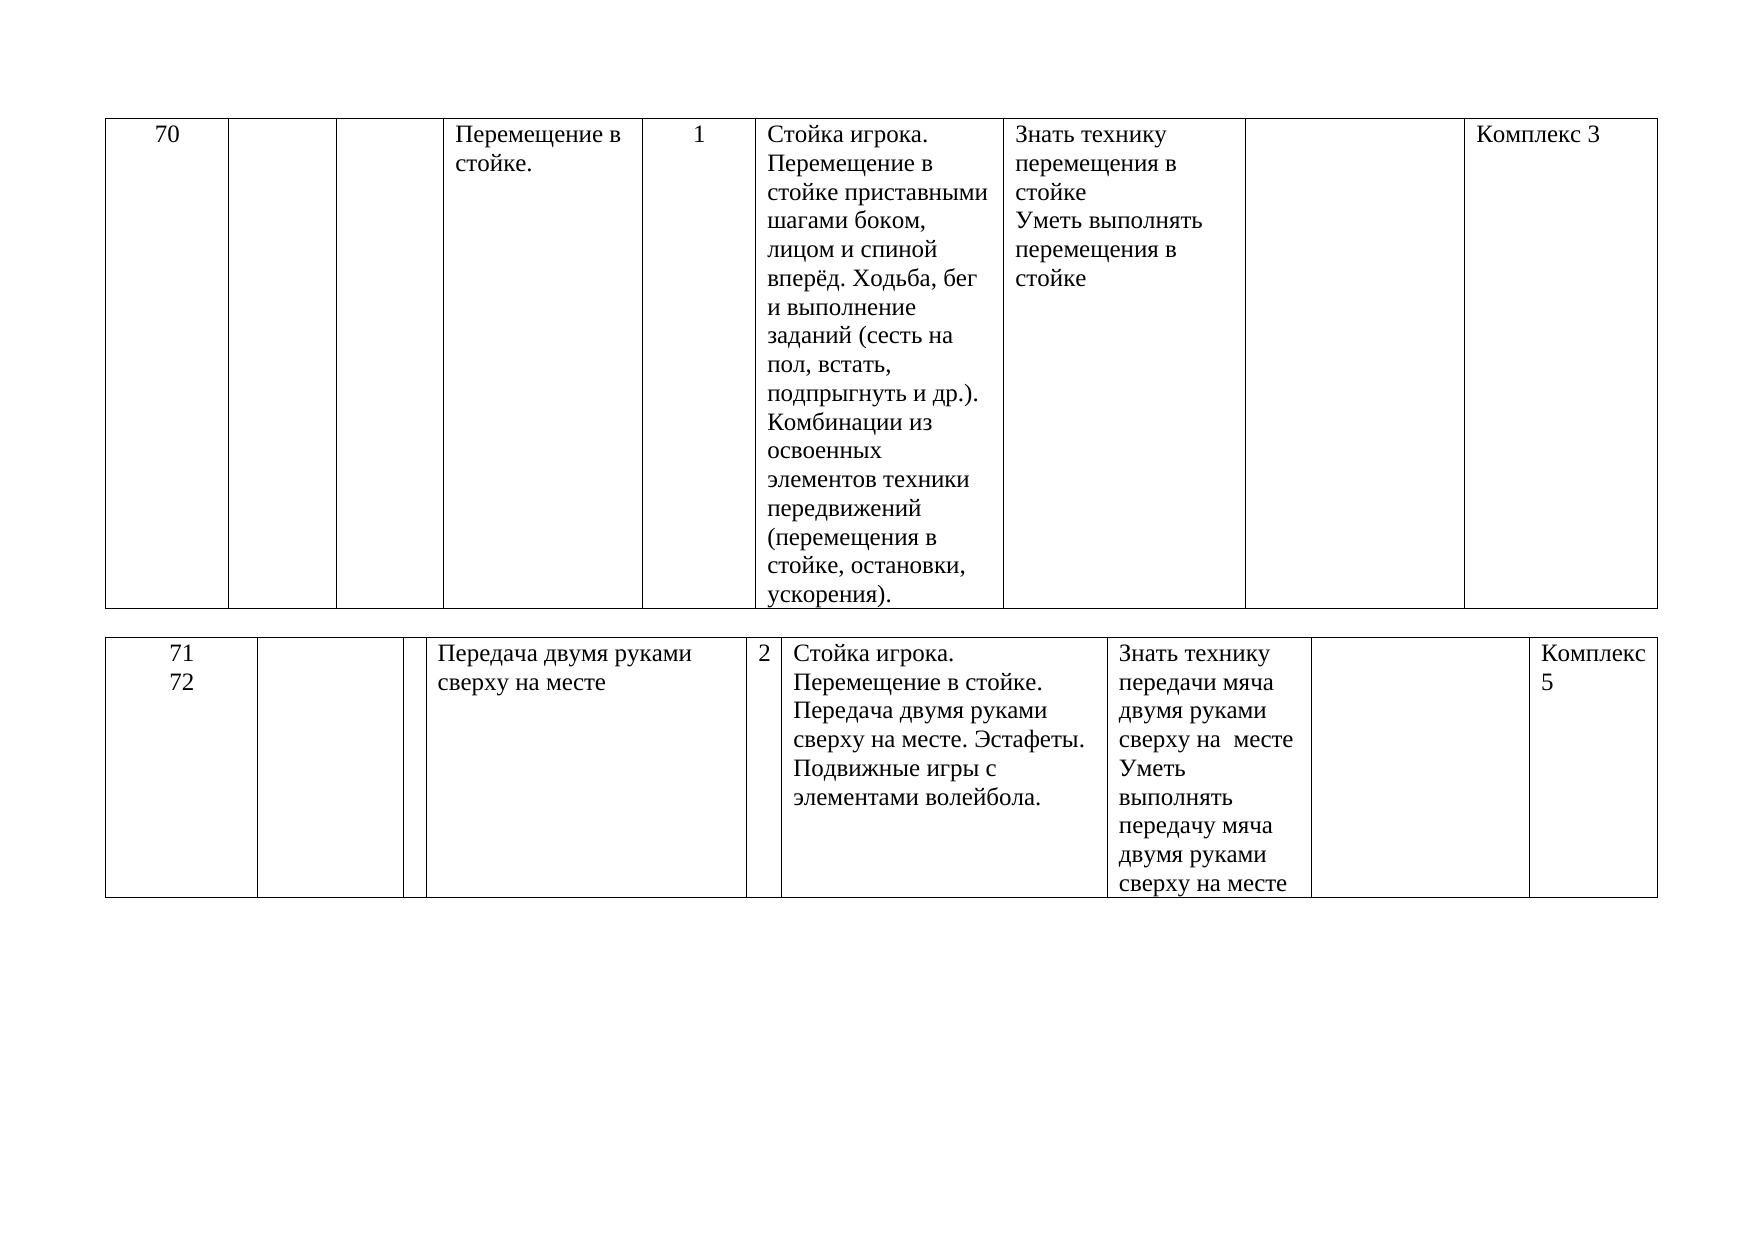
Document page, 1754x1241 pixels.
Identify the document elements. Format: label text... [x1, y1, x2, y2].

table_cell Перемещение в стойке. [444, 119, 642, 608]
table_cell [1246, 119, 1464, 608]
table_header [404, 638, 426, 897]
table_header Стойка игрока. Перемещение в стойке. Передача двумя руками сверху на месте. Эстафеты. Подвижные игры с элементами волейбола. [782, 638, 1107, 897]
table_header [258, 638, 403, 897]
table_cell Знать технику перемещения в стойке Уметь выполнять перемещения в стойке [1004, 119, 1245, 608]
table_cell 70 [106, 119, 228, 608]
table_cell Комплекс 3 [1465, 119, 1657, 608]
table_cell [229, 119, 336, 608]
table_header Передача двумя руками сверху на месте [427, 638, 746, 897]
table_header 2 [747, 638, 781, 897]
table_header 71 72 [106, 638, 257, 897]
table_cell Стойка игрока. Перемещение в стойке приставными шагами боком, лицом и спиной вперёд. Ходьба, бег и выполнение заданий (сесть на пол, встать, подпрыгнуть и др.). Комбинации из освоенных элементов техники передвижений (перемещения в стойке, остановки, ускорения). [756, 119, 1003, 608]
table_cell [337, 119, 443, 608]
table_header Комплекс 5 [1530, 638, 1657, 897]
table_header [1312, 638, 1529, 897]
table_cell 1 [643, 119, 755, 608]
table_header Знать технику передачи мяча двумя руками сверху на месте Уметь выполнять передачу мяча двумя руками сверху на месте [1108, 638, 1311, 897]
